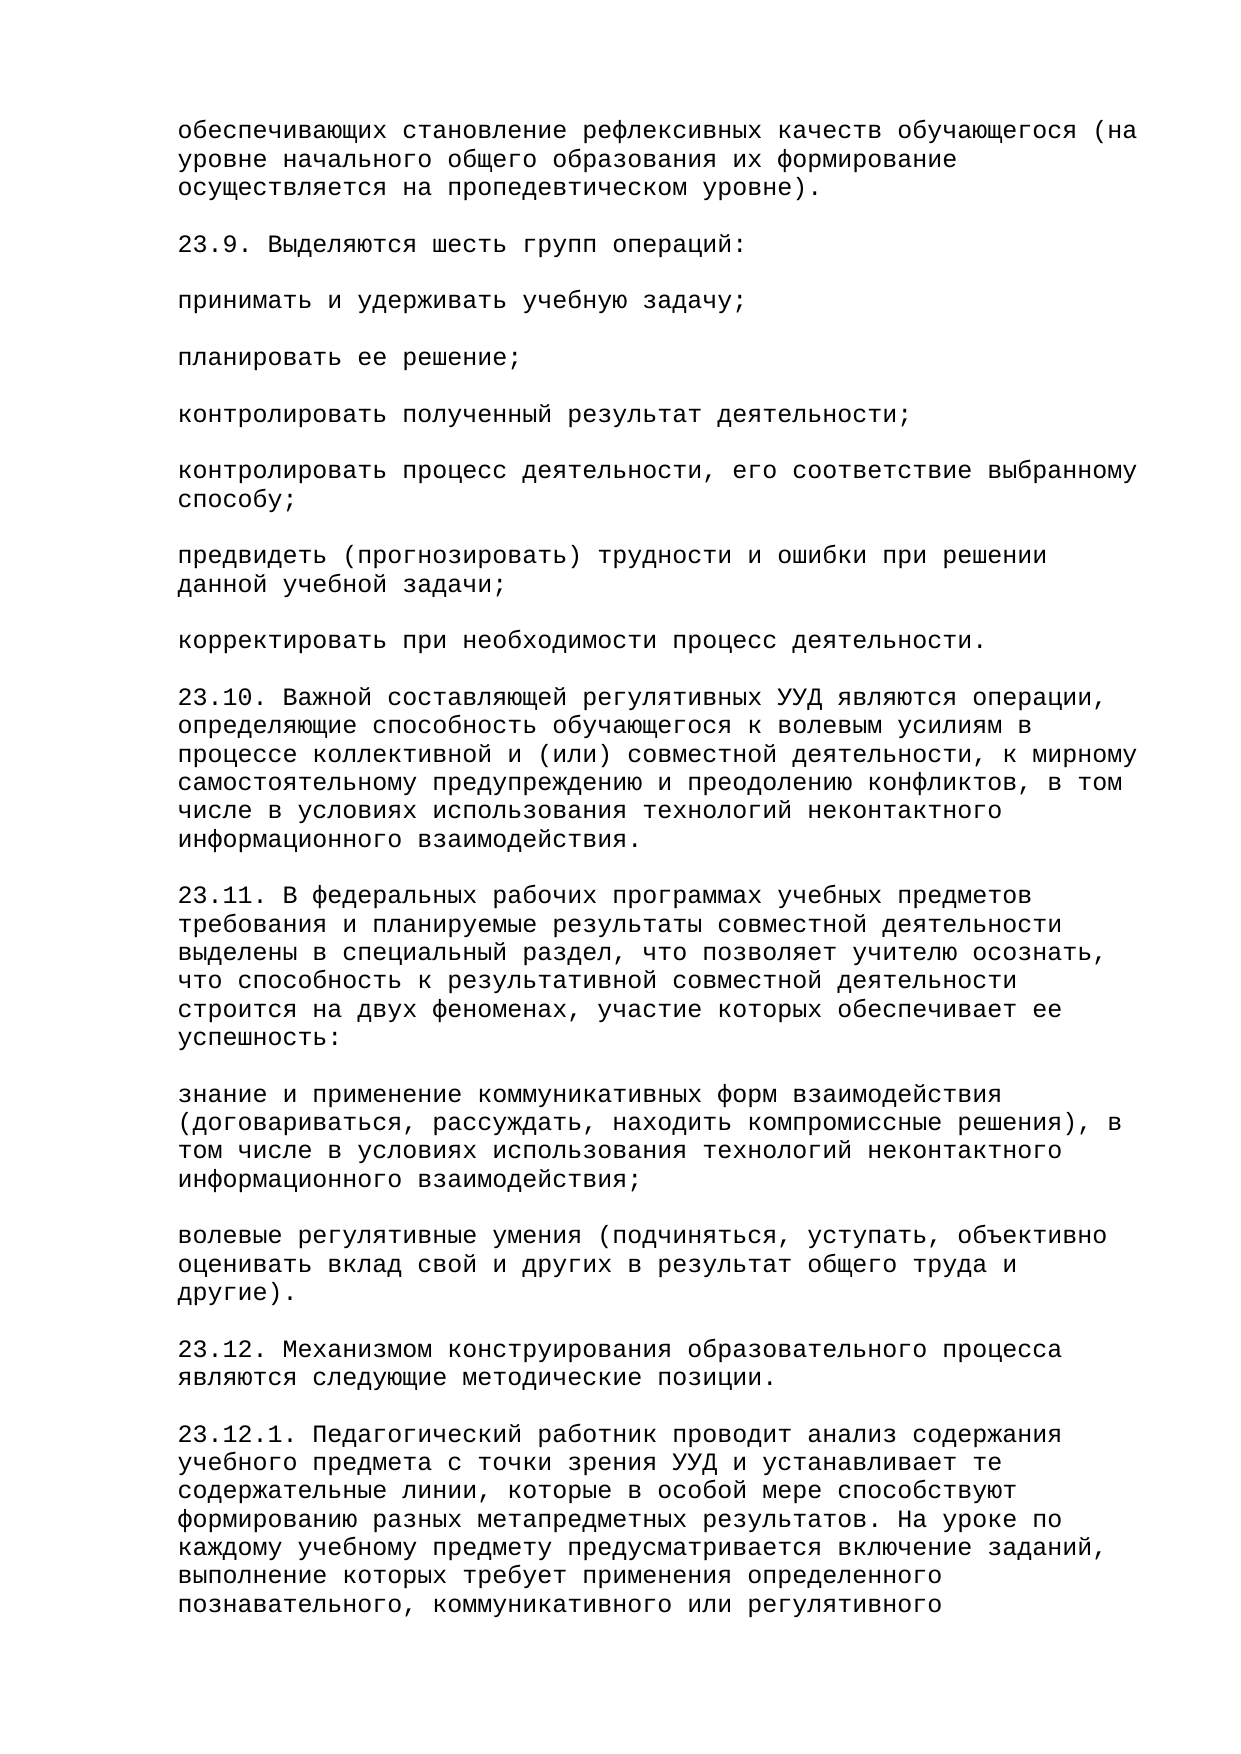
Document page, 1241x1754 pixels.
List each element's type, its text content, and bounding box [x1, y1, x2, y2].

text принимать и удерживать учебную задачу; [177, 260, 1152, 316]
text 23.10. Важной составляющей регулятивных УУД являются операции, определяющие способность обучающегося к волевым усилиям в процессе коллективной и (или) совместной деятельности, к мирному самостоятельному предупреждению и преодолению конфликтов, в том числе в условиях использования технологий неконтактного информационного взаимодействия. [177, 656, 1152, 855]
text контролировать процесс деятельности, его соответствие выбранному способу; [177, 430, 1152, 515]
text контролировать полученный результат деятельности; [177, 373, 1152, 430]
text 23.12. Механизмом конструирования образовательного процесса являются следующие методические позиции. [177, 1308, 1152, 1393]
text 23.9. Выделяются шесть групп операций: [177, 203, 1152, 260]
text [177, 1393, 1152, 1620]
text 23.11. В федеральных рабочих программах учебных предметов требования и планируемые результаты совместной деятельности выделены в специальный раздел, что позволяет учителю осознать, что способность к результативной совместной деятельности строится на двух феноменах, участие которых обеспечивает ее успешность: [177, 855, 1152, 1053]
text корректировать при необходимости процесс деятельности. [177, 600, 1152, 656]
text волевые регулятивные умения (подчиняться, уступать, объективно оценивать вклад свой и других в результат общего труда и другие). [177, 1195, 1152, 1308]
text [177, 118, 1152, 203]
text предвидеть (прогнозировать) трудности и ошибки при решении данной учебной задачи; [177, 515, 1152, 600]
text знание и применение коммуникативных форм взаимодействия (договариваться, рассуждать, находить компромиссные решения), в том числе в условиях использования технологий неконтактного информационного взаимодействия; [177, 1053, 1152, 1195]
text планировать ее решение; [177, 316, 1152, 373]
